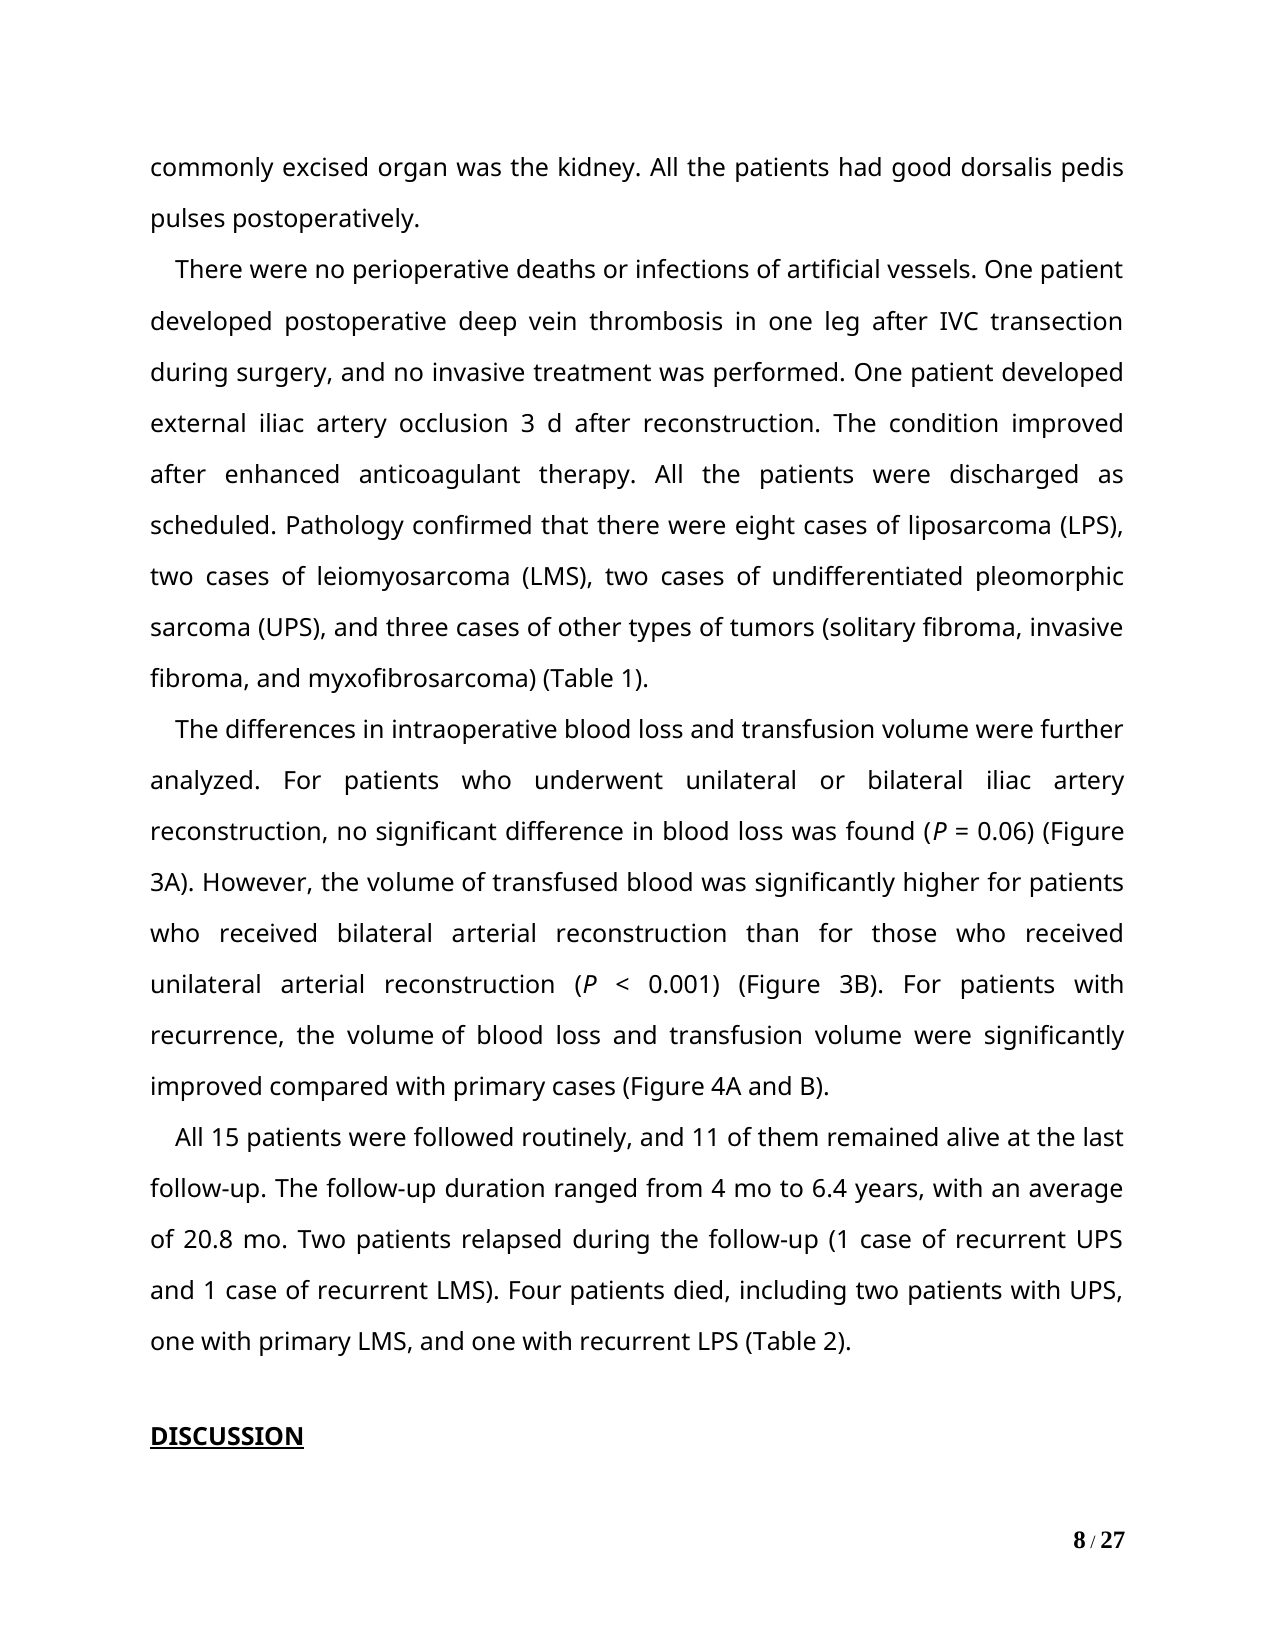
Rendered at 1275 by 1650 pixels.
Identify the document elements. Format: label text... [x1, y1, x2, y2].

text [150, 150, 1125, 235]
text There were no perioperative deaths or infections of artificial vessels. One patient developed postoperative deep vein thrombosis in one leg after IVC transection during surgery, and no invasive treatment was performed. One patient developed external iliac artery occlusion 3 d after reconstruction. The condition improved after enhanced anticoagulant therapy. All the patients were discharged as scheduled. Pathology confirmed that there were eight cases of liposarcoma (LPS), two cases of leiomyosarcoma (LMS), two cases of undifferentiated pleomorphic sarcoma (UPS), and three cases of other types of tumors (solitary fibroma, invasive fibroma, and myxofibrosarcoma) (Table 1). [150, 252, 1125, 694]
text DISCUSSION [150, 1418, 1125, 1452]
text All 15 patients were followed routinely, and 11 of them remained alive at the last follow-up. The follow-up duration ranged from 4 mo to 6.4 years, with an average of 20.8 mo. Two patients relapsed during the follow-up (1 case of recurrent UPS and 1 case of recurrent LMS). Four patients died, including two patients with UPS, one with primary LMS, and one with recurrent LPS (Table 2). [150, 1120, 1125, 1358]
text The differences in intraoperative blood loss and transfusion volume were further analyzed. For patients who underwent unilateral or bilateral iliac artery reconstruction, no significant difference in blood loss was found (P = 0.06) (Figure 3A). However, the volume of transfused blood was significantly higher for patients who received bilateral arterial reconstruction than for those who received unilateral arterial reconstruction (P < 0.001) (Figure 3B). For patients with recurrence, the volume of blood loss and transfusion volume were significantly improved compared with primary cases (Figure 4A and B). [150, 711, 1125, 1103]
